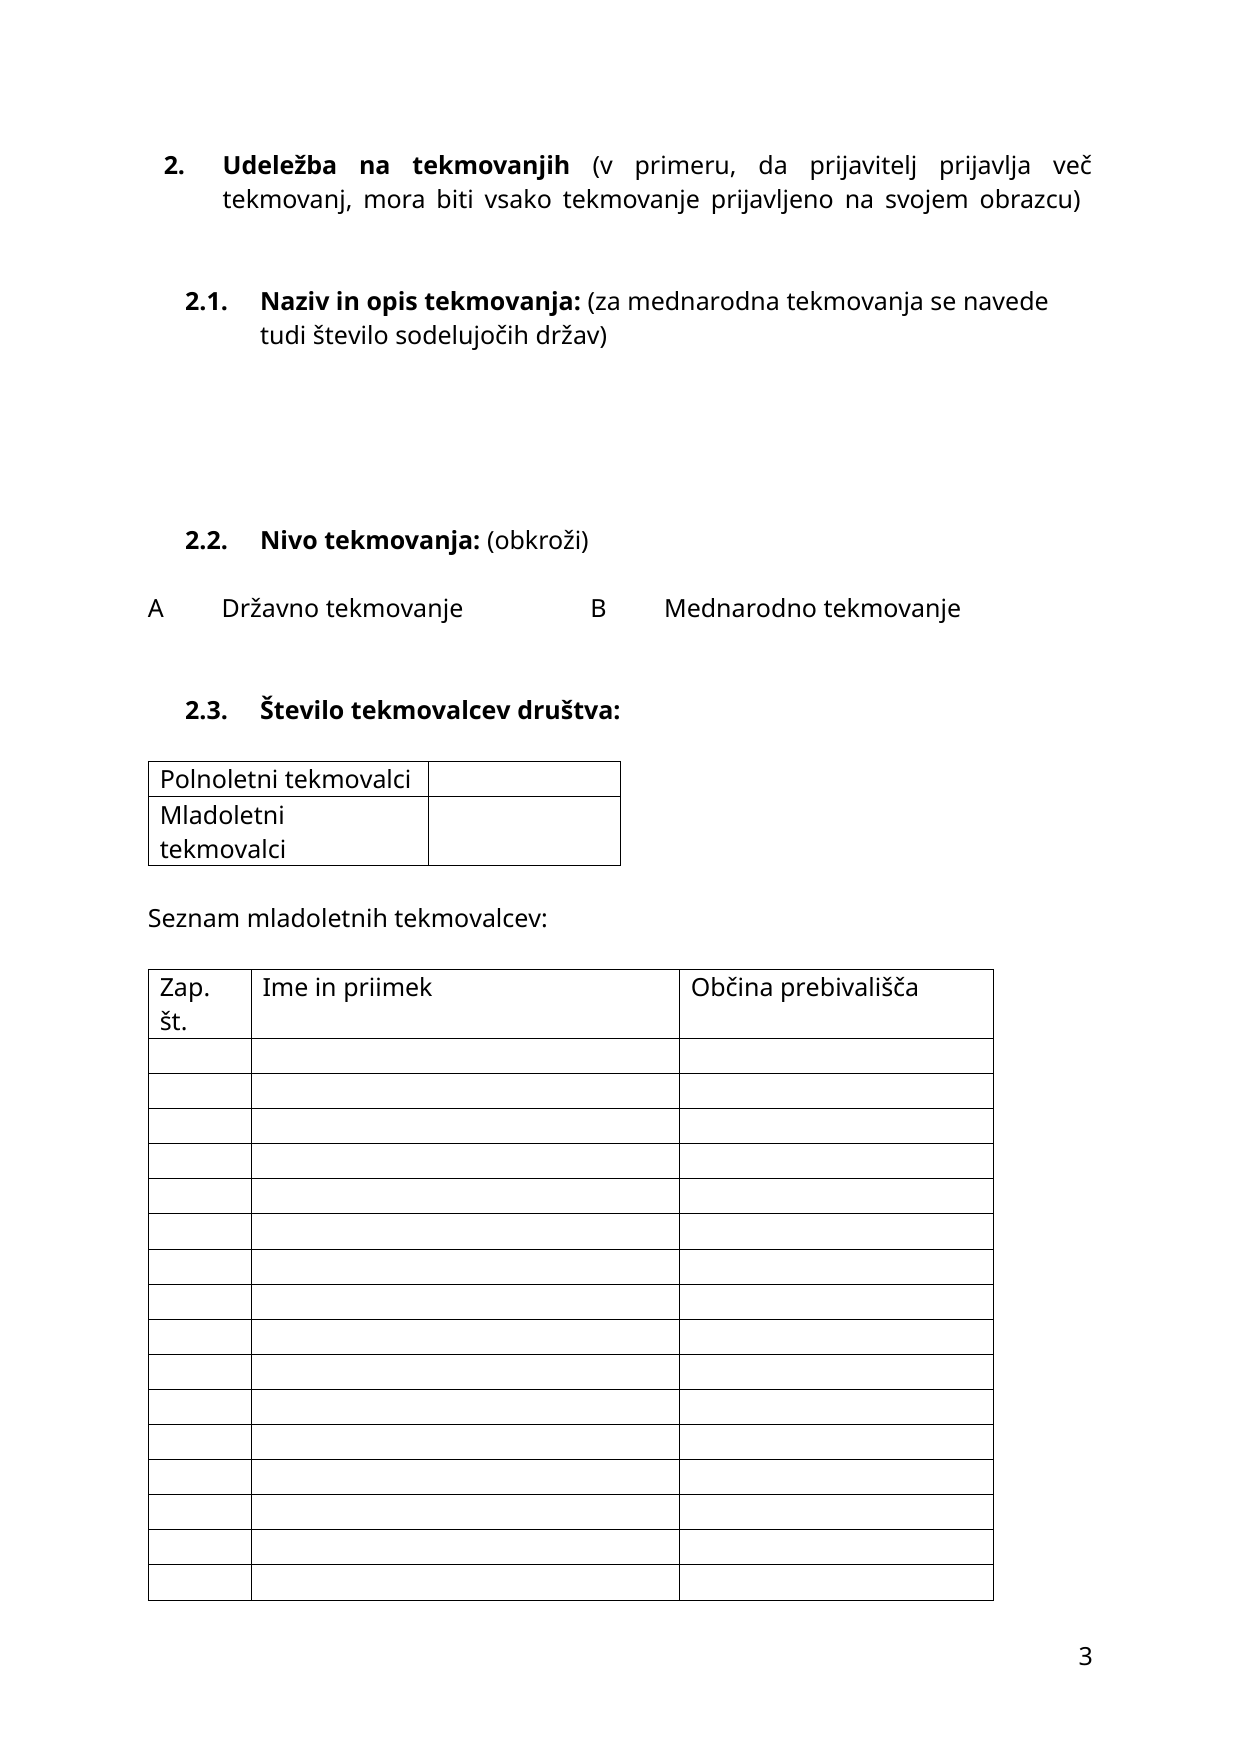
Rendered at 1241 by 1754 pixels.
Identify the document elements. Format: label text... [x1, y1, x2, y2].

table_cell [149, 1039, 251, 1073]
table_cell [680, 1495, 993, 1529]
table_cell [252, 1565, 679, 1599]
list Število tekmovalcev društva: [185, 693, 1092, 727]
table_cell [680, 1285, 993, 1319]
table_header Ime in priimek [252, 970, 679, 1038]
table_cell [680, 1179, 993, 1213]
subtitle Nivo tekmovanja: (obkroži) [185, 522, 1092, 556]
table_cell [149, 1214, 251, 1248]
table_header Polnoletni tekmovalci [149, 762, 428, 796]
table_cell [252, 1285, 679, 1319]
table_cell [429, 797, 620, 865]
table_cell [252, 1460, 679, 1494]
table_cell [680, 1039, 993, 1073]
table_cell [252, 1530, 679, 1564]
table_cell [149, 1074, 251, 1108]
table_cell [680, 1144, 993, 1178]
table_cell [680, 1074, 993, 1108]
table_cell [252, 1355, 679, 1389]
text Seznam mladoletnih tekmovalcev: [148, 901, 1092, 934]
table_cell [680, 1250, 993, 1283]
table_header Zap. št. [149, 970, 251, 1038]
table_cell [252, 1390, 679, 1424]
table_cell [252, 1179, 679, 1213]
table_cell [680, 1565, 993, 1599]
table_cell [680, 1355, 993, 1389]
table_cell [680, 1460, 993, 1494]
table_cell [680, 1320, 993, 1354]
table_cell [149, 1144, 251, 1178]
table_cell [149, 1179, 251, 1213]
list Naziv in opis tekmovanja: (za mednarodna tekmovanja se navede tudi število sodelujočih držav) [185, 284, 1092, 352]
table_cell [252, 1425, 679, 1459]
table_cell [149, 1565, 251, 1599]
table_cell [149, 1355, 251, 1389]
table_cell [680, 1425, 993, 1459]
table_cell [680, 1109, 993, 1143]
table_cell [680, 1390, 993, 1424]
table_cell [252, 1074, 679, 1108]
table_cell [149, 1250, 251, 1283]
table_cell [252, 1495, 679, 1529]
table_header [429, 762, 620, 796]
table_header Občina prebivališča [680, 970, 993, 1038]
table_cell Mladoletni tekmovalci [149, 797, 428, 865]
table_cell [252, 1250, 679, 1283]
table_cell [252, 1109, 679, 1143]
table_cell [680, 1214, 993, 1248]
table_cell [149, 1530, 251, 1564]
table_cell [149, 1109, 251, 1143]
table_cell [252, 1214, 679, 1248]
table_cell [149, 1460, 251, 1494]
table_cell [149, 1320, 251, 1354]
table_cell [252, 1144, 679, 1178]
text A Državno tekmovanje B Mednarodno tekmovanje [148, 591, 1092, 624]
table_cell [149, 1425, 251, 1459]
table_cell [149, 1495, 251, 1529]
table_cell [149, 1285, 251, 1319]
table_cell [149, 1390, 251, 1424]
table_cell [252, 1039, 679, 1073]
table_cell [252, 1320, 679, 1354]
table_cell [680, 1530, 993, 1564]
subtitle Udeležba na tekmovanjih (v primeru, da prijavitelj prijavlja več tekmovanj, mora biti vsako tekmovanje prijavljeno na svojem obrazcu) [185, 148, 1092, 250]
